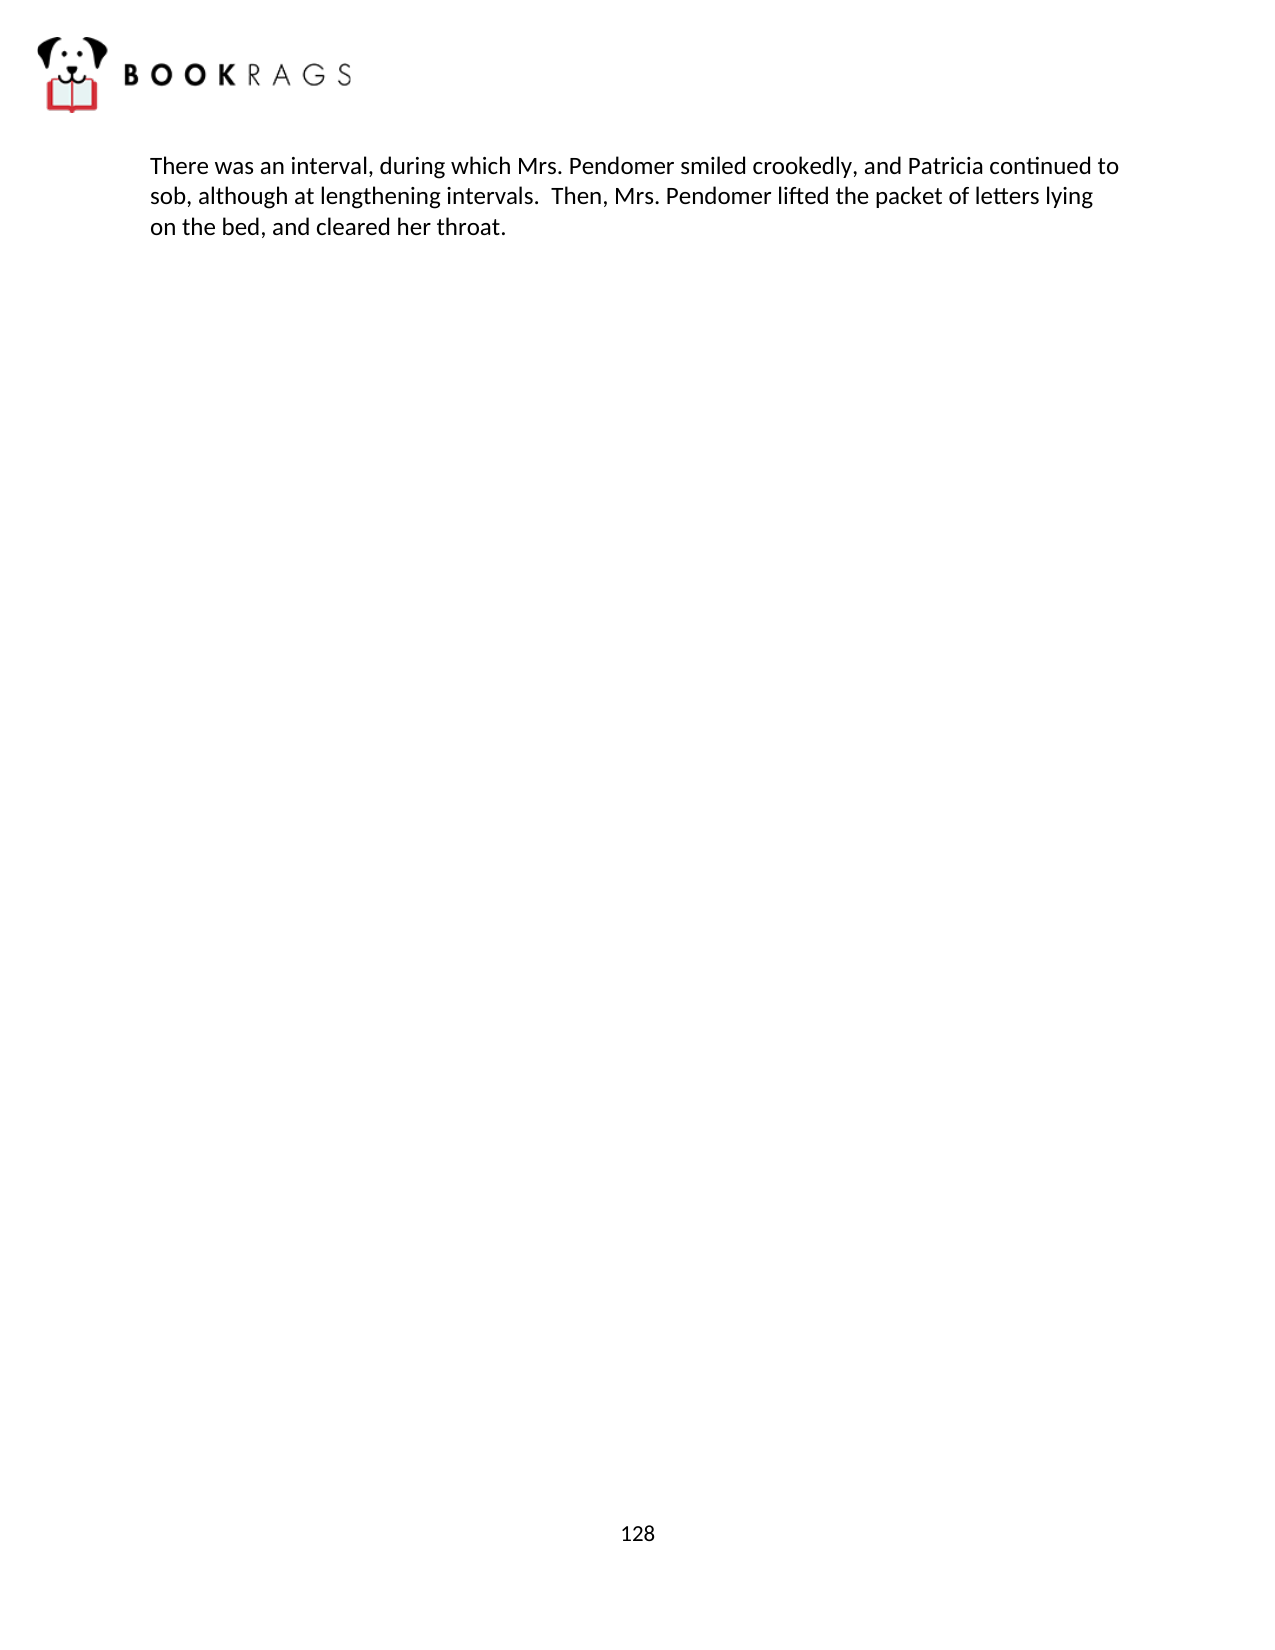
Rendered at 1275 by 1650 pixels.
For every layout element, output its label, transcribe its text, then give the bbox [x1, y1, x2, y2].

text There was an interval, during which Mrs. Pendomer smiled crookedly, and Patricia continued to sob, although at lengthening intervals. Then, Mrs. Pendomer lifted the packet of letters lying on the bed, and cleared her throat. [150, 150, 1125, 242]
picture [37, 37, 351, 113]
